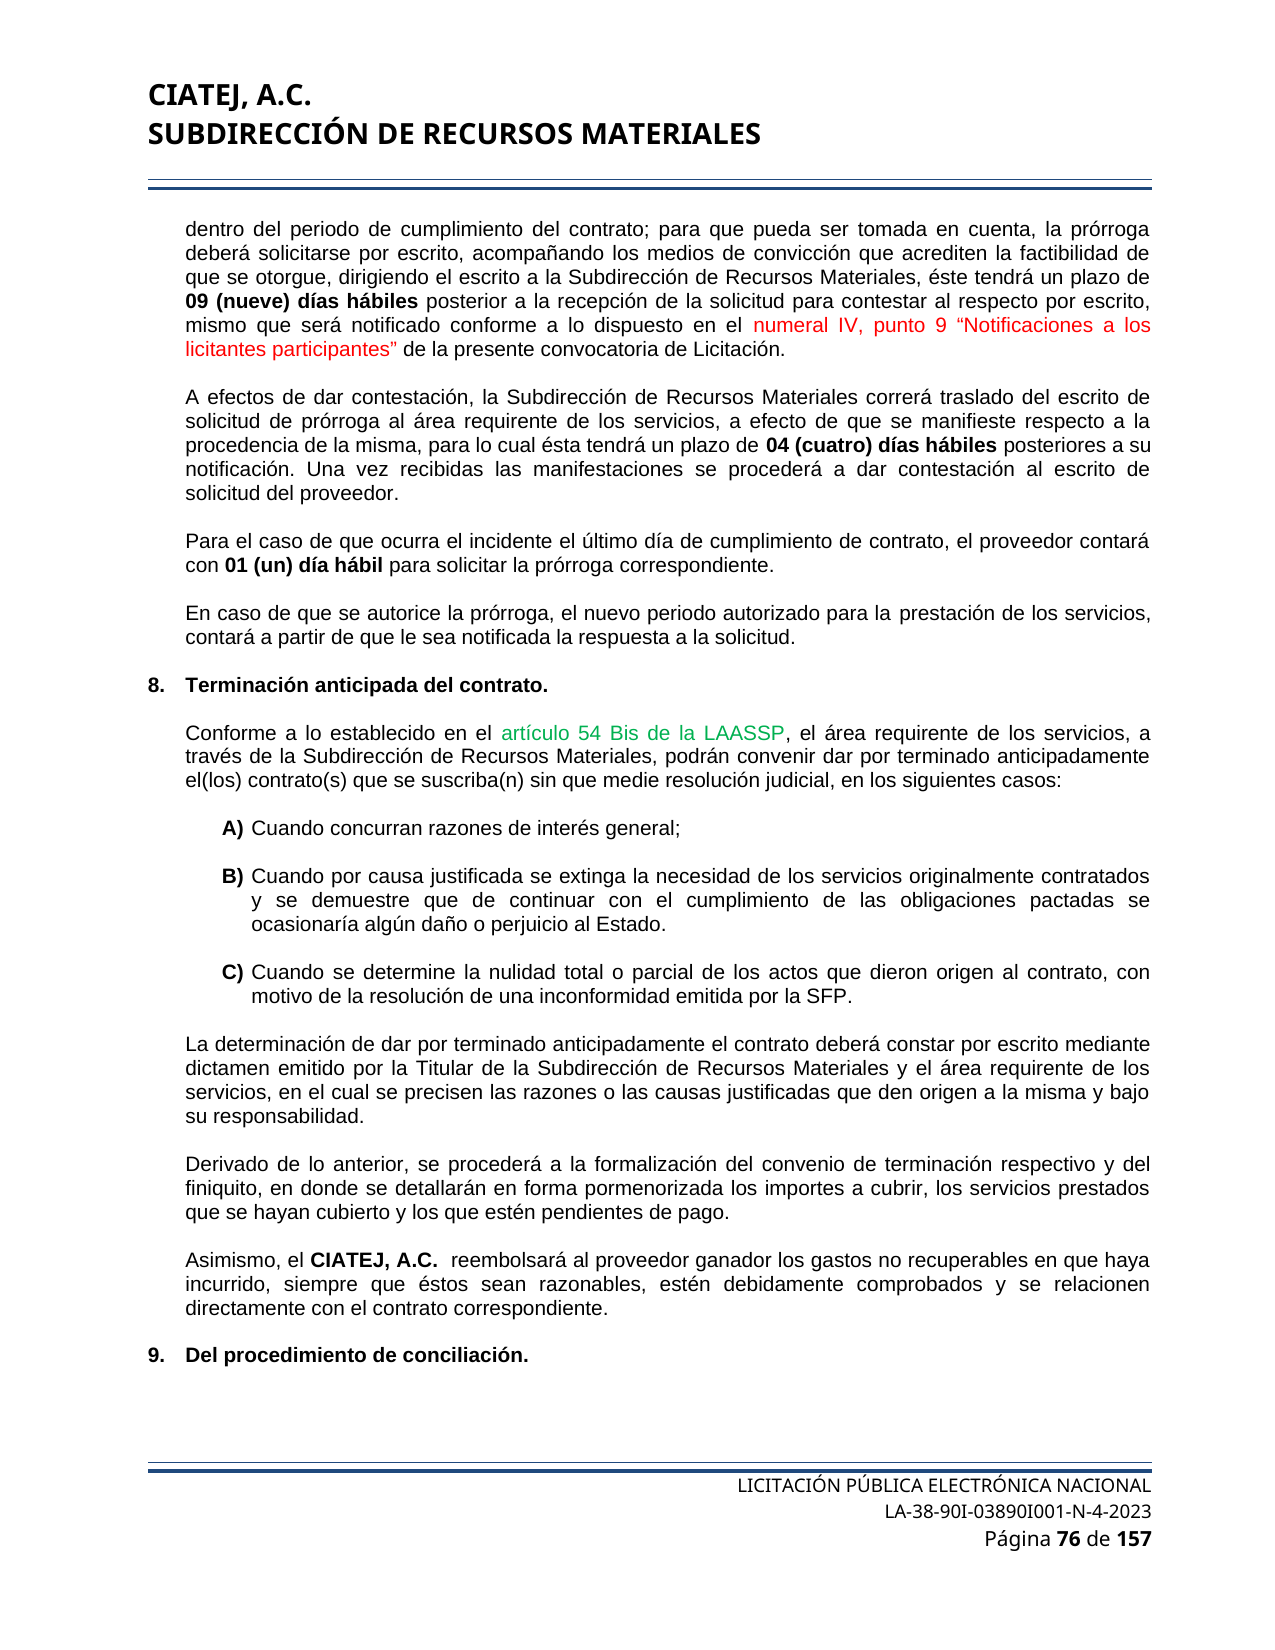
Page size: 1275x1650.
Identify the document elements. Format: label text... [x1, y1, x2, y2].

list Terminación anticipada del contrato. [148, 672, 1152, 696]
list Derivado de lo anterior, se procederá a la formalización del convenio de terminación respectivo y del finiquito, en donde se detallarán en forma pormenorizada los importes a cubrir, los servicios prestados que se hayan cubierto y los que estén pendientes de pago. [185, 1152, 1152, 1223]
list Asimismo, el CIATEJ, A.C. reembolsará al proveedor ganador los gastos no recuperables en que haya incurrido, siempre que éstos sean razonables, estén debidamente comprobados y se relacionen directamente con el contrato correspondiente. [185, 1247, 1152, 1319]
list Cuando concurran razones de interés general; [222, 816, 1152, 840]
list En caso de que se autorice la prórroga, el nuevo periodo autorizado para la prestación de los servicios, contará a partir de que le sea notificada la respuesta a la solicitud. [185, 601, 1152, 648]
list Cuando por causa justificada se extinga la necesidad de los servicios originalmente contratados y se demuestre que de continuar con el cumplimiento de las obligaciones pactadas se ocasionaría algún daño o perjuicio al Estado. [222, 864, 1152, 936]
list La determinación de dar por terminado anticipadamente el contrato deberá constar por escrito mediante dictamen emitido por la Titular de la Subdirección de Recursos Materiales y el área requirente de los servicios, en el cual se precisen las razones o las causas justificadas que den origen a la misma y bajo su responsabilidad. [185, 1032, 1152, 1128]
list Del procedimiento de conciliación. [148, 1343, 1152, 1367]
list Conforme a lo establecido en el artículo 54 Bis de la LAASSP, el área requirente de los servicios, a través de la Subdirección de Recursos Materiales, podrán convenir dar por terminado anticipadamente el(los) contrato(s) que se suscriba(n) sin que medie resolución judicial, en los siguientes casos: [185, 720, 1152, 792]
list Cuando se determine la nulidad total o parcial de los actos que dieron origen al contrato, con motivo de la resolución de una inconformidad emitida por la SFP. [222, 960, 1152, 1008]
list Para el caso de que ocurra el incidente el último día de cumplimiento de contrato, el proveedor contará con 01 (un) día hábil para solicitar la prórroga correspondiente. [185, 529, 1152, 577]
list A efectos de dar contestación, la Subdirección de Recursos Materiales correrá traslado del escrito de solicitud de prórroga al área requirente de los servicios, a efecto de que se manifieste respecto a la procedencia de la misma, para lo cual ésta tendrá un plazo de 04 (cuatro) días hábiles posteriores a su notificación. Una vez recibidas las manifestaciones se procederá a dar contestación al escrito de solicitud del proveedor. [185, 385, 1152, 505]
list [185, 217, 1152, 361]
